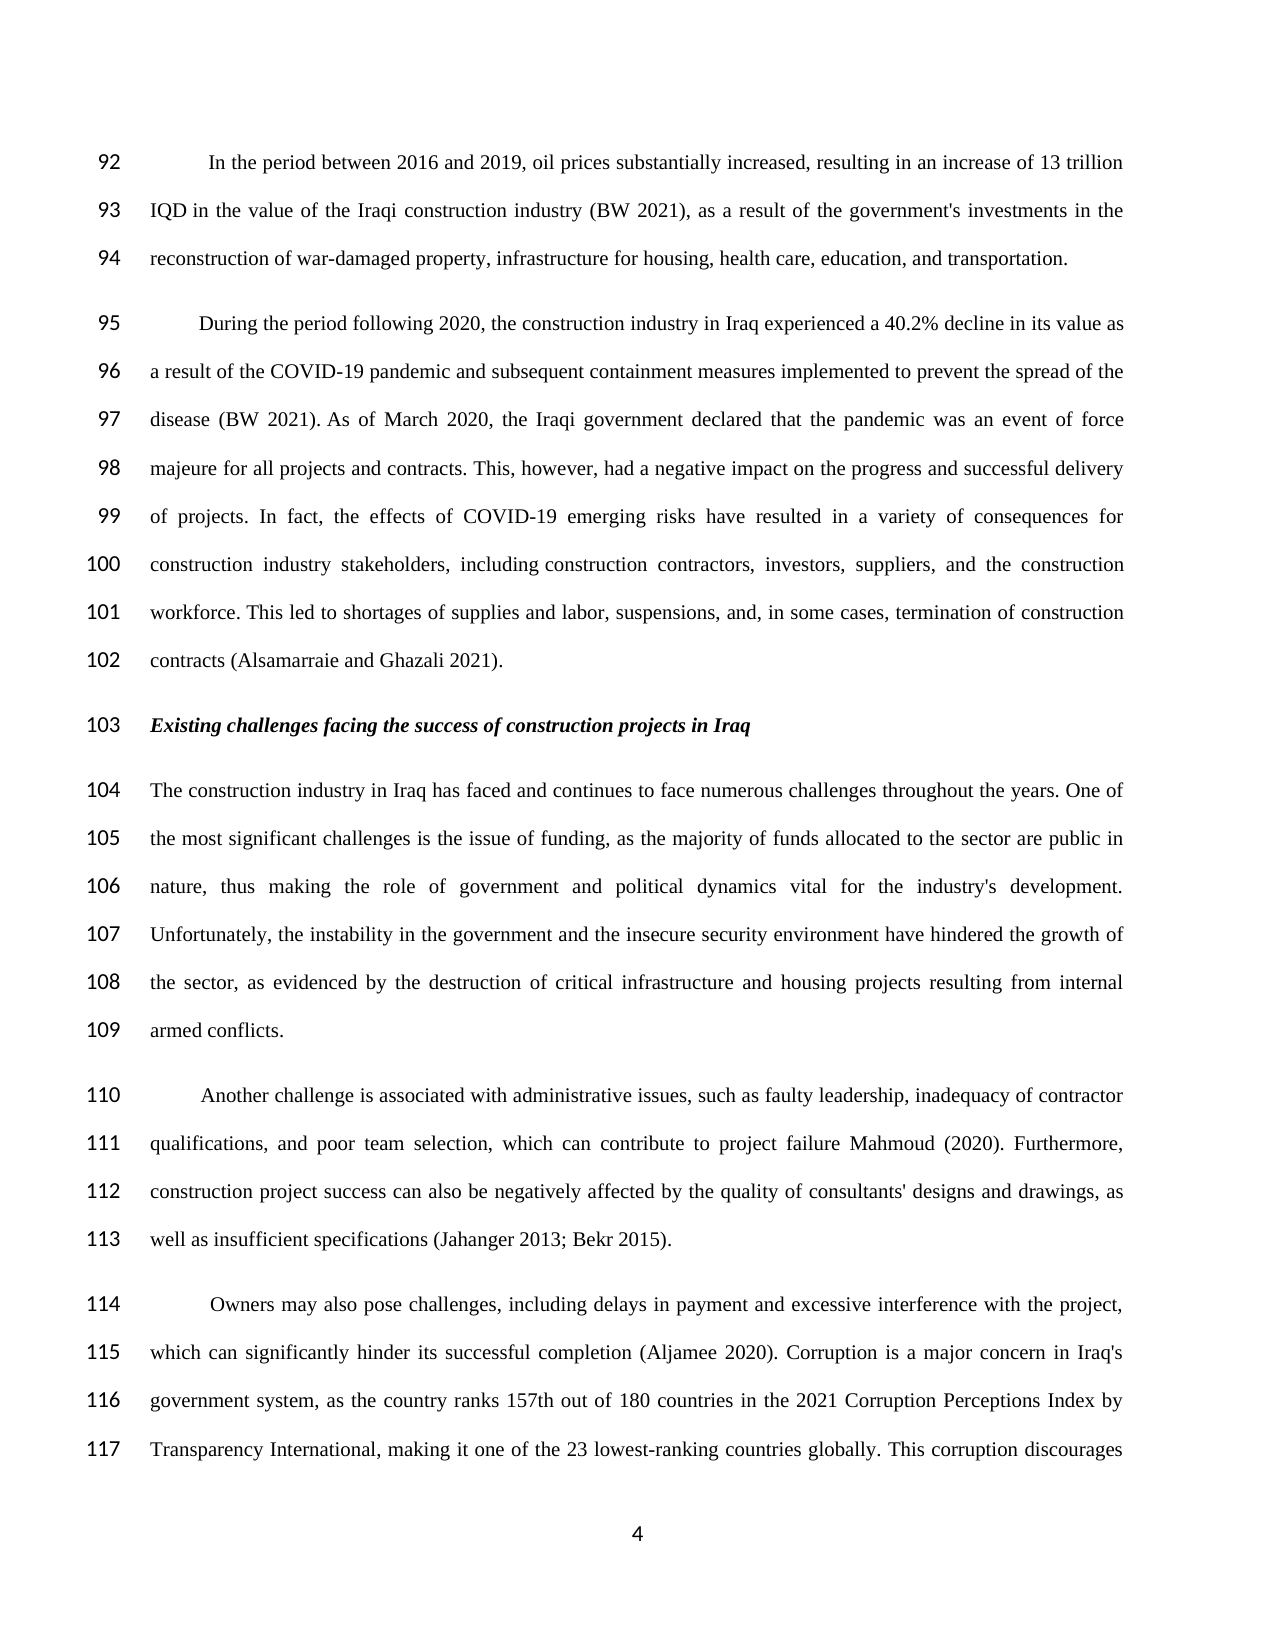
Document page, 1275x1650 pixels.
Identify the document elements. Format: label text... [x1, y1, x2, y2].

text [150, 1292, 1125, 1461]
text Existing challenges facing the success of construction projects in Iraq [150, 713, 1125, 737]
text During the period following 2020, the construction industry in Iraq experienced a 40.2% decline in its value as a result of the COVID-19 pandemic and subsequent containment measures implemented to prevent the spread of the disease (BW 2021). As of March 2020, the Iraqi government declared that the pandemic was an event of force majeure for all projects and contracts. This, however, had a negative impact on the progress and successful delivery of projects. In fact, the effects of COVID-19 emerging risks have resulted in a variety of consequences for construction industry stakeholders, including construction contractors, investors, suppliers, and the construction workforce. This led to shortages of supplies and labor, suspensions, and, in some cases, termination of construction contracts (Alsamarraie and Ghazali 2021). [150, 311, 1125, 672]
text In the period between 2016 and 2019, oil prices substantially increased, resulting in an increase of 13 trillion IQD in the value of the Iraqi construction industry (BW 2021), as a result of the government's investments in the reconstruction of war-damaged property, infrastructure for housing, health care, education, and transportation. [150, 150, 1125, 270]
text Another challenge is associated with administrative issues, such as faulty leadership, inadequacy of contractor qualifications, and poor team selection, which can contribute to project failure Mahmoud (2020). Furthermore, construction project success can also be negatively affected by the quality of consultants' designs and drawings, as well as insufficient specifications (Jahanger 2013; Bekr 2015). [150, 1083, 1125, 1251]
text The construction industry in Iraq has faced and continues to face numerous challenges throughout the years. One of the most significant challenges is the issue of funding, as the majority of funds allocated to the sector are public in nature, thus making the role of government and political dynamics vital for the industry's development. Unfortunately, the instability in the government and the insecure security environment have hindered the growth of the sector, as evidenced by the destruction of critical infrastructure and housing projects resulting from internal armed conflicts. [150, 777, 1125, 1042]
